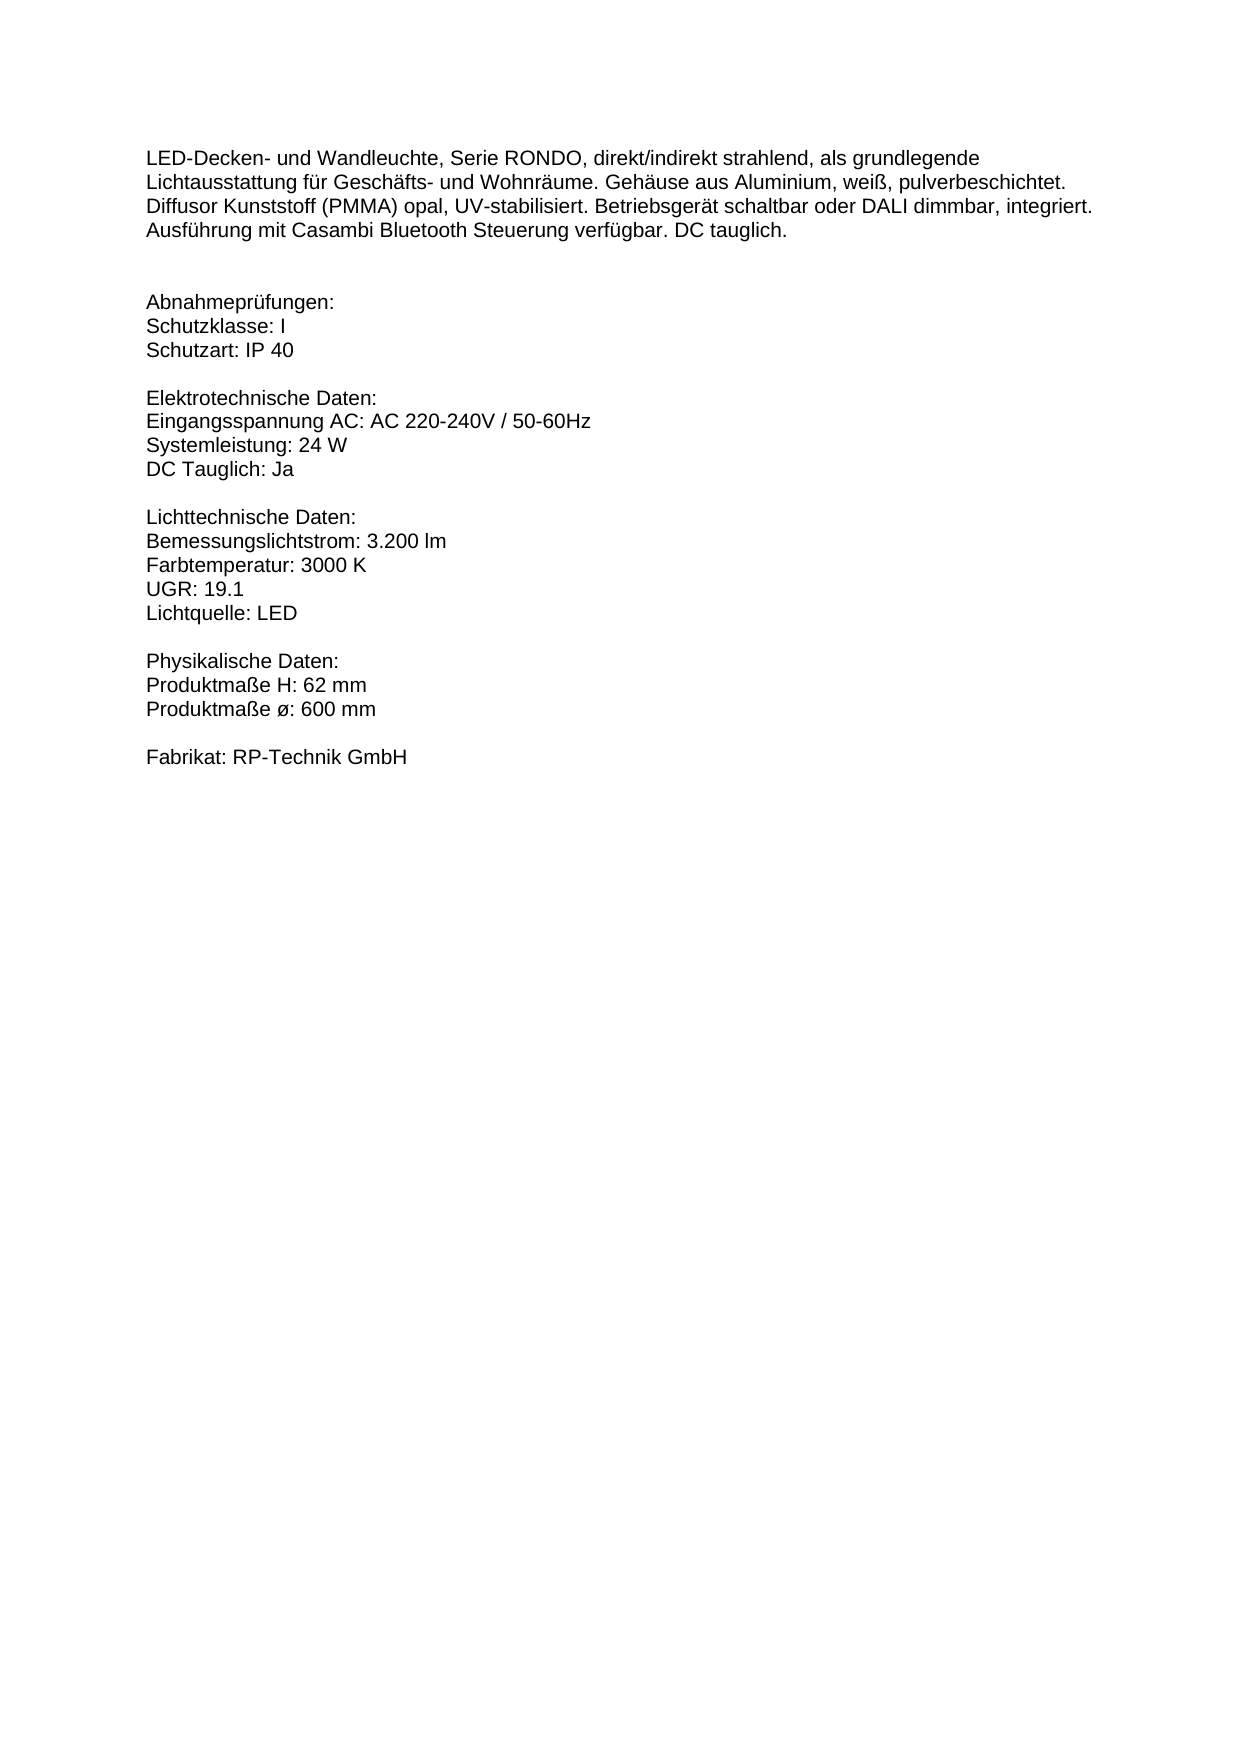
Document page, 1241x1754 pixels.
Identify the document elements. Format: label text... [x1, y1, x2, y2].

text Systemleistung: 24 W [146, 433, 1094, 457]
text UGR: 19.1 [146, 577, 1094, 601]
text Produktmaße H: 62 mm [146, 673, 1094, 697]
text Lichttechnische Daten: [146, 505, 1094, 529]
text Schutzart: IP 40 [146, 337, 1094, 361]
text Schutzklasse: I [146, 313, 1094, 337]
text Fabrikat: RP-Technik GmbH [146, 745, 1094, 769]
text Physikalische Daten: [146, 649, 1094, 673]
text Farbtemperatur: 3000 K [146, 553, 1094, 577]
text Produktmaße ø: 600 mm [146, 697, 1094, 721]
text Elektrotechnische Daten: [146, 385, 1094, 409]
text Abnahmeprüfungen: [146, 289, 1094, 313]
text Eingangsspannung AC: AC 220-240V / 50-60Hz [146, 409, 1094, 433]
text Bemessungslichtstrom: 3.200 lm [146, 529, 1094, 553]
text LED-Decken- und Wandleuchte, Serie RONDO, direkt/indirekt strahlend, als grundlegende Lichtausstattung für Geschäfts- und Wohnräume. Gehäuse aus Aluminium, weiß, pulverbeschichtet. Diffusor Kunststoff (PMMA) opal, UV-stabilisiert. Betriebsgerät schaltbar oder DALI dimmbar, integriert. Ausführung mit Casambi Bluetooth Steuerung verfügbar. DC tauglich. [146, 146, 1094, 242]
text DC Tauglich: Ja [146, 457, 1094, 481]
text Lichtquelle: LED [146, 601, 1094, 625]
